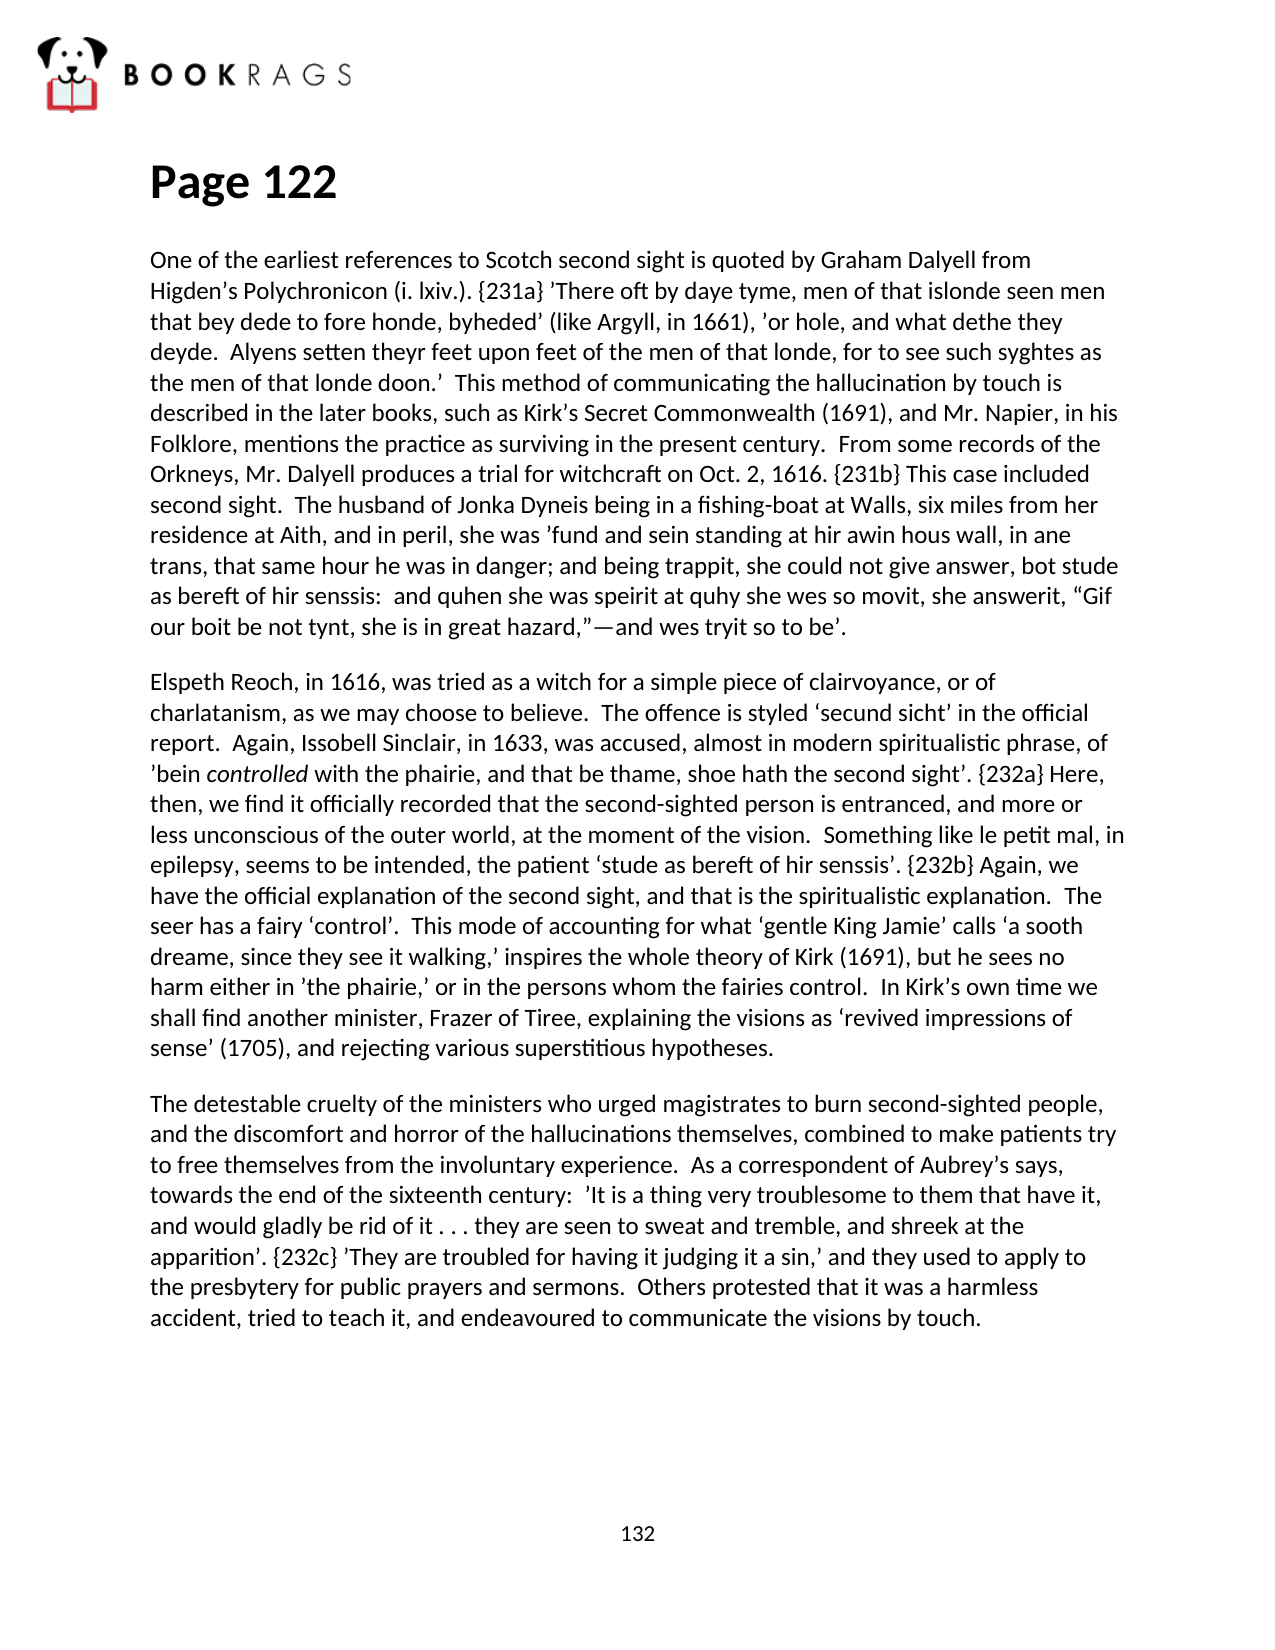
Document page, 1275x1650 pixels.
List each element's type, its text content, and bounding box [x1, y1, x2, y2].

text One of the earliest references to Scotch second sight is quoted by Graham Dalyell from Higden’s Polychronicon (i. lxiv.). {231a} ’There oft by daye tyme, men of that islonde seen men that bey dede to fore honde, byheded’ (like Argyll, in 1661), ’or hole, and what dethe they deyde. Alyens setten theyr feet upon feet of the men of that londe, for to see such syghtes as the men of that londe doon.’ This method of communicating the hallucination by touch is described in the later books, such as Kirk’s Secret Commonwealth (1691), and Mr. Napier, in his Folklore, mentions the practice as surviving in the present century. From some records of the Orkneys, Mr. Dalyell produces a trial for witchcraft on Oct. 2, 1616. {231b} This case included second sight. The husband of Jonka Dyneis being in a fishing-boat at Walls, six miles from her residence at Aith, and in peril, she was ’fund and sein standing at hir awin hous wall, in ane trans, that same hour he was in danger; and being trappit, she could not give answer, bot stude as bereft of hir senssis: and quhen she was speirit at quhy she wes so movit, she answerit, “Gif our boit be not tynt, she is in great hazard,”—­and wes tryit so to be’. [150, 244, 1125, 641]
text Elspeth Reoch, in 1616, was tried as a witch for a simple piece of clairvoyance, or of charlatanism, as we may choose to believe. The offence is styled ‘secund sicht’ in the official report. Again, Issobell Sinclair, in 1633, was accused, almost in modern spiritualistic phrase, of ’bein controlled with the phairie, and that be thame, shoe hath the second sight’. {232a} Here, then, we find it officially recorded that the second-sighted person is entranced, and more or less unconscious of the outer world, at the moment of the vision. Something like le petit mal, in epilepsy, seems to be intended, the patient ‘stude as bereft of hir senssis’. {232b} Again, we have the official explanation of the second sight, and that is the spiritualistic explanation. The seer has a fairy ‘control’. This mode of accounting for what ‘gentle King Jamie’ calls ‘a sooth dreame, since they see it walking,’ inspires the whole theory of Kirk (1691), but he sees no harm either in ’the phairie,’ or in the persons whom the fairies control. In Kirk’s own time we shall find another minister, Frazer of Tiree, explaining the visions as ‘revived impressions of sense’ (1705), and rejecting various superstitious hypotheses. [150, 666, 1125, 1063]
text Page 122 [150, 150, 1125, 211]
text The detestable cruelty of the ministers who urged magistrates to burn second-sighted people, and the discomfort and horror of the hallucinations themselves, combined to make patients try to free themselves from the involuntary experience. As a correspondent of Aubrey’s says, towards the end of the sixteenth century: ’It is a thing very troublesome to them that have it, and would gladly be rid of it . . . they are seen to sweat and tremble, and shreek at the apparition’. {232c} ’They are troubled for having it judging it a sin,’ and they used to apply to the presbytery for public prayers and sermons. Others protested that it was a harmless accident, tried to teach it, and endeavoured to communicate the visions by touch. [150, 1088, 1125, 1332]
picture [37, 37, 351, 113]
